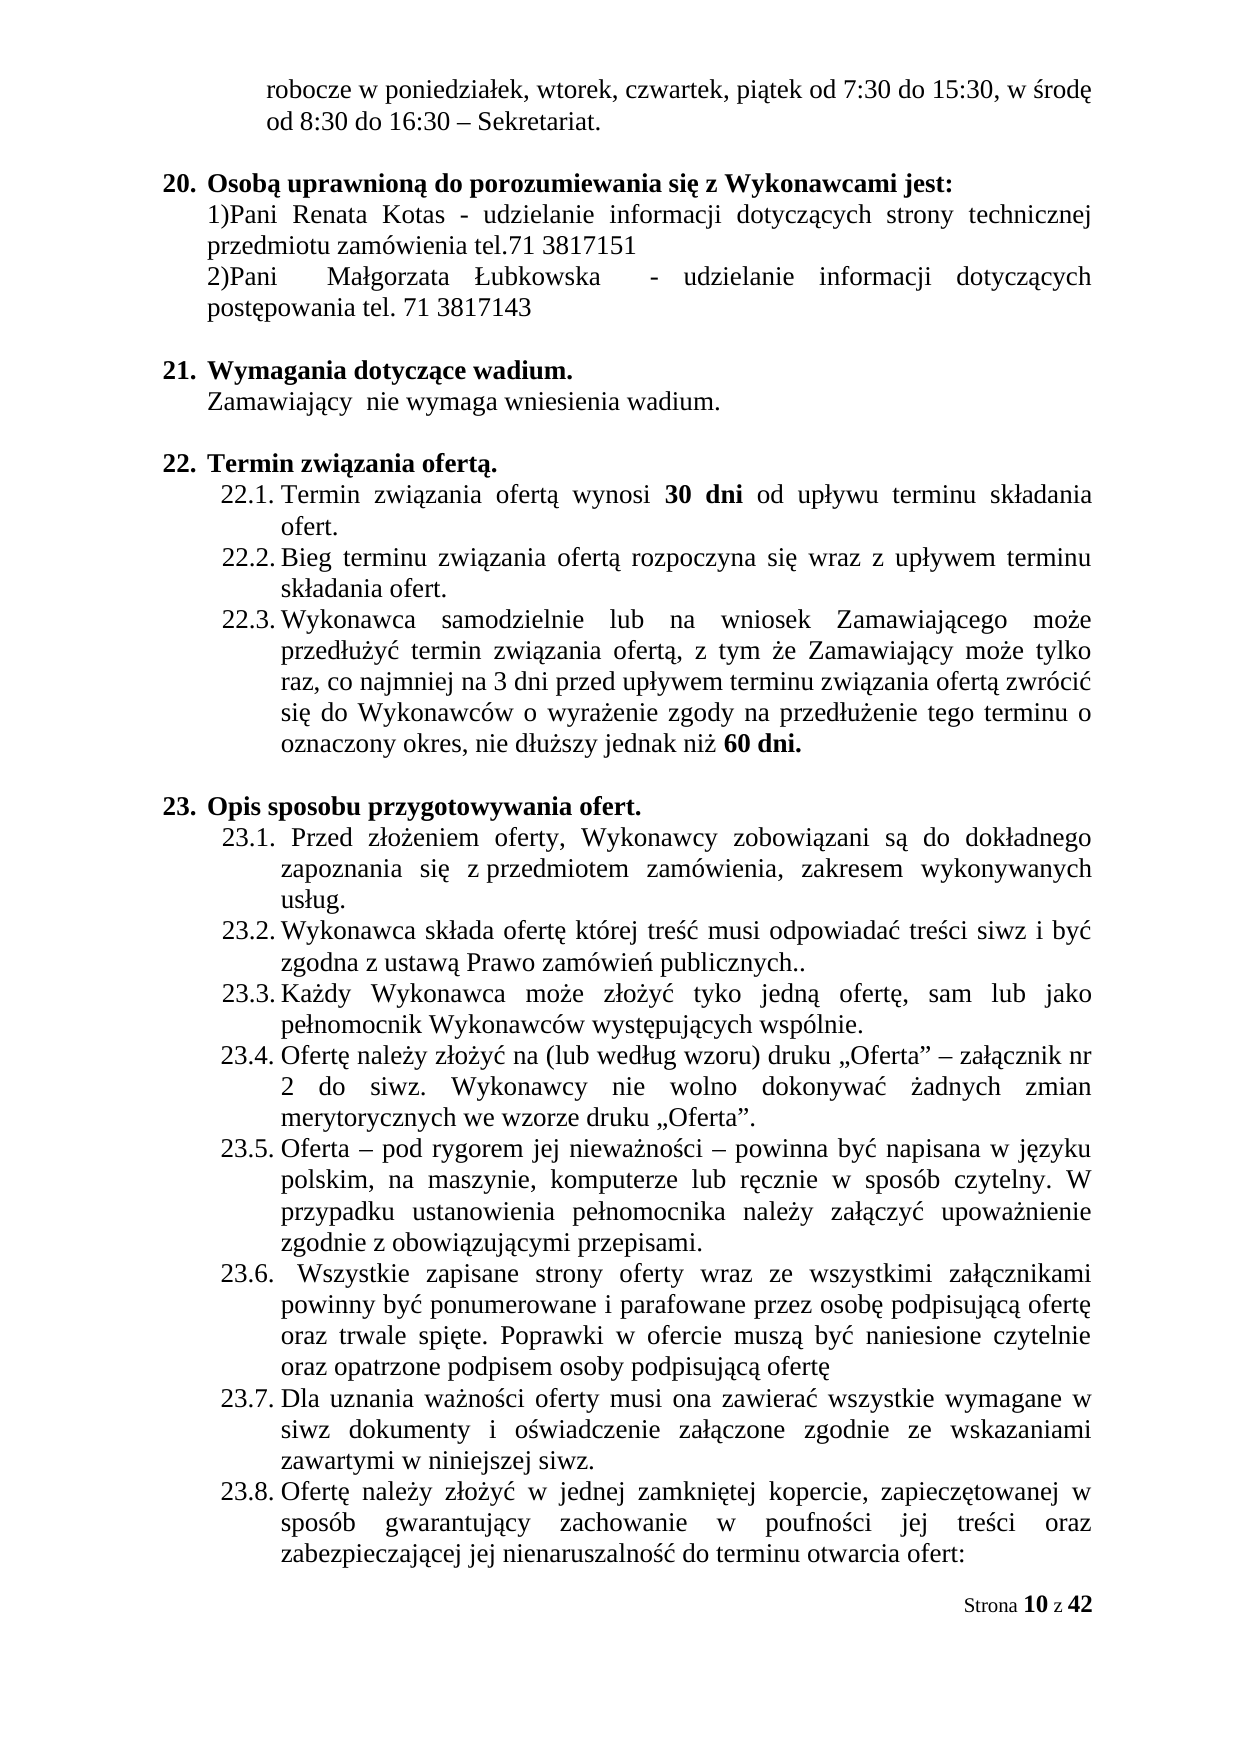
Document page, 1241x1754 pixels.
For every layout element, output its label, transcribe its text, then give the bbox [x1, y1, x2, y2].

list Opis sposobu przygotowywania ofert. [162, 790, 1093, 821]
list Dla uznania ważności oferty musi ona zawierać wszystkie wymagane w siwz dokumenty i oświadczenie załączone zgodnie ze wskazaniami zawartymi w niniejszej siwz. [220, 1382, 1093, 1475]
list Osobą uprawnioną do porozumiewania się z Wykonawcami jest: [162, 167, 1093, 198]
list Wykonawca samodzielnie lub na wniosek Zamawiającego może przedłużyć termin związania ofertą, z tym że Zamawiający może tylko raz, co najmniej na 3 dni przed upływem terminu związania ofertą zwrócić się do Wykonawców o wyrażenie zgody na przedłużenie tego terminu o oznaczony okres, nie dłuższy jednak niż 60 dni. [222, 603, 1093, 759]
list Wymagania dotyczące wadium. [162, 354, 1093, 385]
text Zamawiający nie wymaga wniesienia wadium. [207, 385, 1093, 416]
list Każdy Wykonawca może złożyć tyko jedną ofertę, sam lub jako pełnomocnik Wykonawców występujących wspólnie. [222, 977, 1093, 1039]
list Ofertę należy złożyć na (lub według wzoru) druku „Oferta” – załącznik nr 2 do siwz. Wykonawcy nie wolno dokonywać żadnych zmian merytorycznych we wzorze druku „Oferta”. [220, 1039, 1093, 1132]
text 23.1. Przed złożeniem oferty, Wykonawcy zobowiązani są do dokładnego zapoznania się z przedmiotem zamówienia, zakresem wykonywanych usług. [222, 821, 1093, 914]
list Ofertę należy złożyć w jednej zamkniętej kopercie, zapieczętowanej w sposób gwarantujący zachowanie w poufności jej treści oraz zabezpieczającej jej nienaruszalność do terminu otwarcia ofert: [220, 1475, 1093, 1568]
list Bieg terminu związania ofertą rozpoczyna się wraz z upływem terminu składania ofert. [222, 541, 1093, 603]
list Oferta – pod rygorem jej nieważności – powinna być napisana w języku polskim, na maszynie, komputerze lub ręcznie w sposób czytelny. W przypadku ustanowienia pełnomocnika należy załączyć upoważnienie zgodnie z obowiązującymi przepisami. [220, 1132, 1093, 1257]
text 1)Pani Renata Kotas - udzielanie informacji dotyczących strony technicznej przedmiotu zamówienia tel.71 3817151 [207, 198, 1093, 260]
text 2)Pani Małgorzata Łubkowska - udzielanie informacji dotyczących postępowania tel. 71 3817143 [207, 260, 1093, 323]
list Wykonawca składa ofertę której treść musi odpowiadać treści siwz i być zgodna z ustawą Prawo zamówień publicznych.. [222, 914, 1093, 977]
list Wszystkie zapisane strony oferty wraz ze wszystkimi załącznikami powinny być ponumerowane i parafowane przez osobę podpisującą ofertę oraz trwale spięte. Poprawki w ofercie muszą być naniesione czytelnie oraz opatrzone podpisem osoby podpisującą ofertę [220, 1257, 1093, 1382]
list Termin związania ofertą. [162, 447, 1093, 478]
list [192, 73, 1093, 136]
list Termin związania ofertą wynosi 30 dni od upływu terminu składania ofert. [220, 478, 1093, 541]
